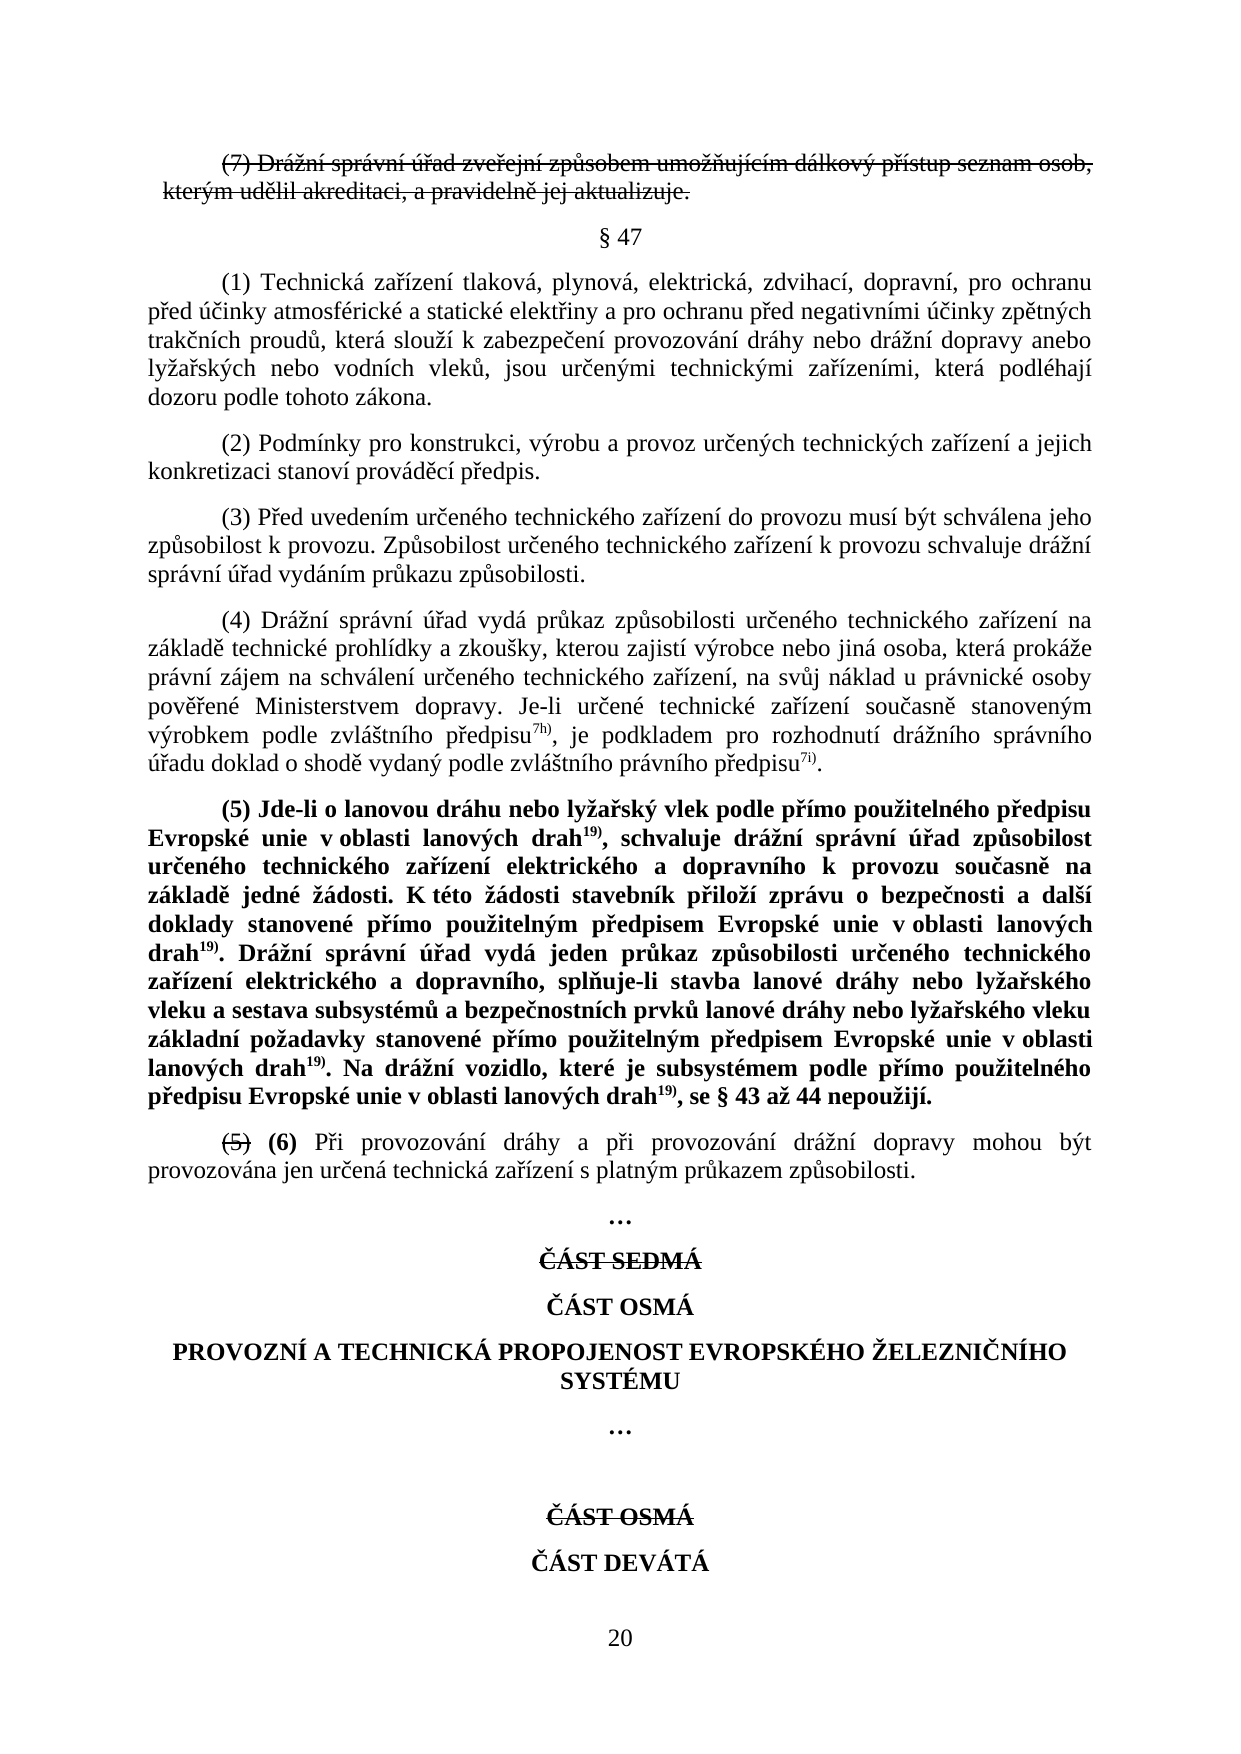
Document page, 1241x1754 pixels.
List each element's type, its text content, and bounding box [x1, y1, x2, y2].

text ČÁST SEDMÁ [148, 1246, 1093, 1275]
text (5) Jde-li o lanovou dráhu nebo lyžařský vlek podle přímo použitelného předpisu Evropské unie v oblasti lanových drah19), schvaluje drážní správní úřad způsobilost určeného technického zařízení elektrického a dopravního k provozu současně na základě jedné žádosti. K této žádosti stavebník přiloží zprávu o bezpečnosti a další doklady stanovené přímo použitelným předpisem Evropské unie v oblasti lanových drah19). Drážní správní úřad vydá jeden průkaz způsobilosti určeného technického zařízení elektrického a dopravního, splňuje-li stavba lanové dráhy nebo lyžařského vleku a sestava subsystémů a bezpečnostních prvků lanové dráhy nebo lyžařského vleku základní požadavky stanovené přímo použitelným předpisem Evropské unie v oblasti lanových drah19). Na drážní vozidlo, které je subsystémem podle přímo použitelného předpisu Evropské unie v oblasti lanových drah19), se § 43 až 44 nepoužijí. [148, 794, 1093, 1110]
text … [148, 1201, 1093, 1230]
text (4) Drážní správní úřad vydá průkaz způsobilosti určeného technického zařízení na základě technické prohlídky a zkoušky, kterou zajistí výrobce nebo jiná osoba, která prokáže právní zájem na schválení určeného technického zařízení, na svůj náklad u právnické osoby pověřené Ministerstvem dopravy. Je-li určené technické zařízení současně stanoveným výrobkem podle zvláštního předpisu7h), je podkladem pro rozhodnutí drážního správního úřadu doklad o shodě vydaný podle zvláštního právního předpisu7i). [148, 605, 1093, 777]
text (5) (6) Při provozování dráhy a při provozování drážní dopravy mohou být provozována jen určená technická zařízení s platným průkazem způsobilosti. [148, 1127, 1093, 1184]
text PROVOZNÍ A TECHNICKÁ PROPOJENOST EVROPSKÉHO ŽELEZNIČNÍHO SYSTÉMU [148, 1337, 1093, 1395]
text ČÁST DEVÁTÁ [148, 1548, 1093, 1576]
text (1) Technická zařízení tlaková, plynová, elektrická, zdvihací, dopravní, pro ochranu před účinky atmosférické a statické elektřiny a pro ochranu před negativními účinky zpětných trakčních proudů, která slouží k zabezpečení provozování dráhy nebo drážní dopravy anebo lyžařských nebo vodních vleků, jsou určenými technickými zařízeními, která podléhají dozoru podle tohoto zákona. [148, 267, 1093, 411]
text ČÁST OSMÁ [148, 1502, 1093, 1531]
text (2) Podmínky pro konstrukci, výrobu a provoz určených technických zařízení a jejich konkretizaci stanoví prováděcí předpis. [148, 428, 1093, 485]
text § 47 [148, 222, 1093, 251]
list (7) Drážní správní úřad zveřejní způsobem umožňujícím dálkový přístup seznam osob, kterým udělil akreditaci, a pravidelně jej aktualizuje. [162, 148, 1093, 205]
text (3) Před uvedením určeného technického zařízení do provozu musí být schválena jeho způsobilost k provozu. Způsobilost určeného technického zařízení k provozu schvaluje drážní správní úřad vydáním průkazu způsobilosti. [148, 502, 1093, 588]
text … [148, 1411, 1093, 1440]
text ČÁST OSMÁ [148, 1292, 1093, 1321]
